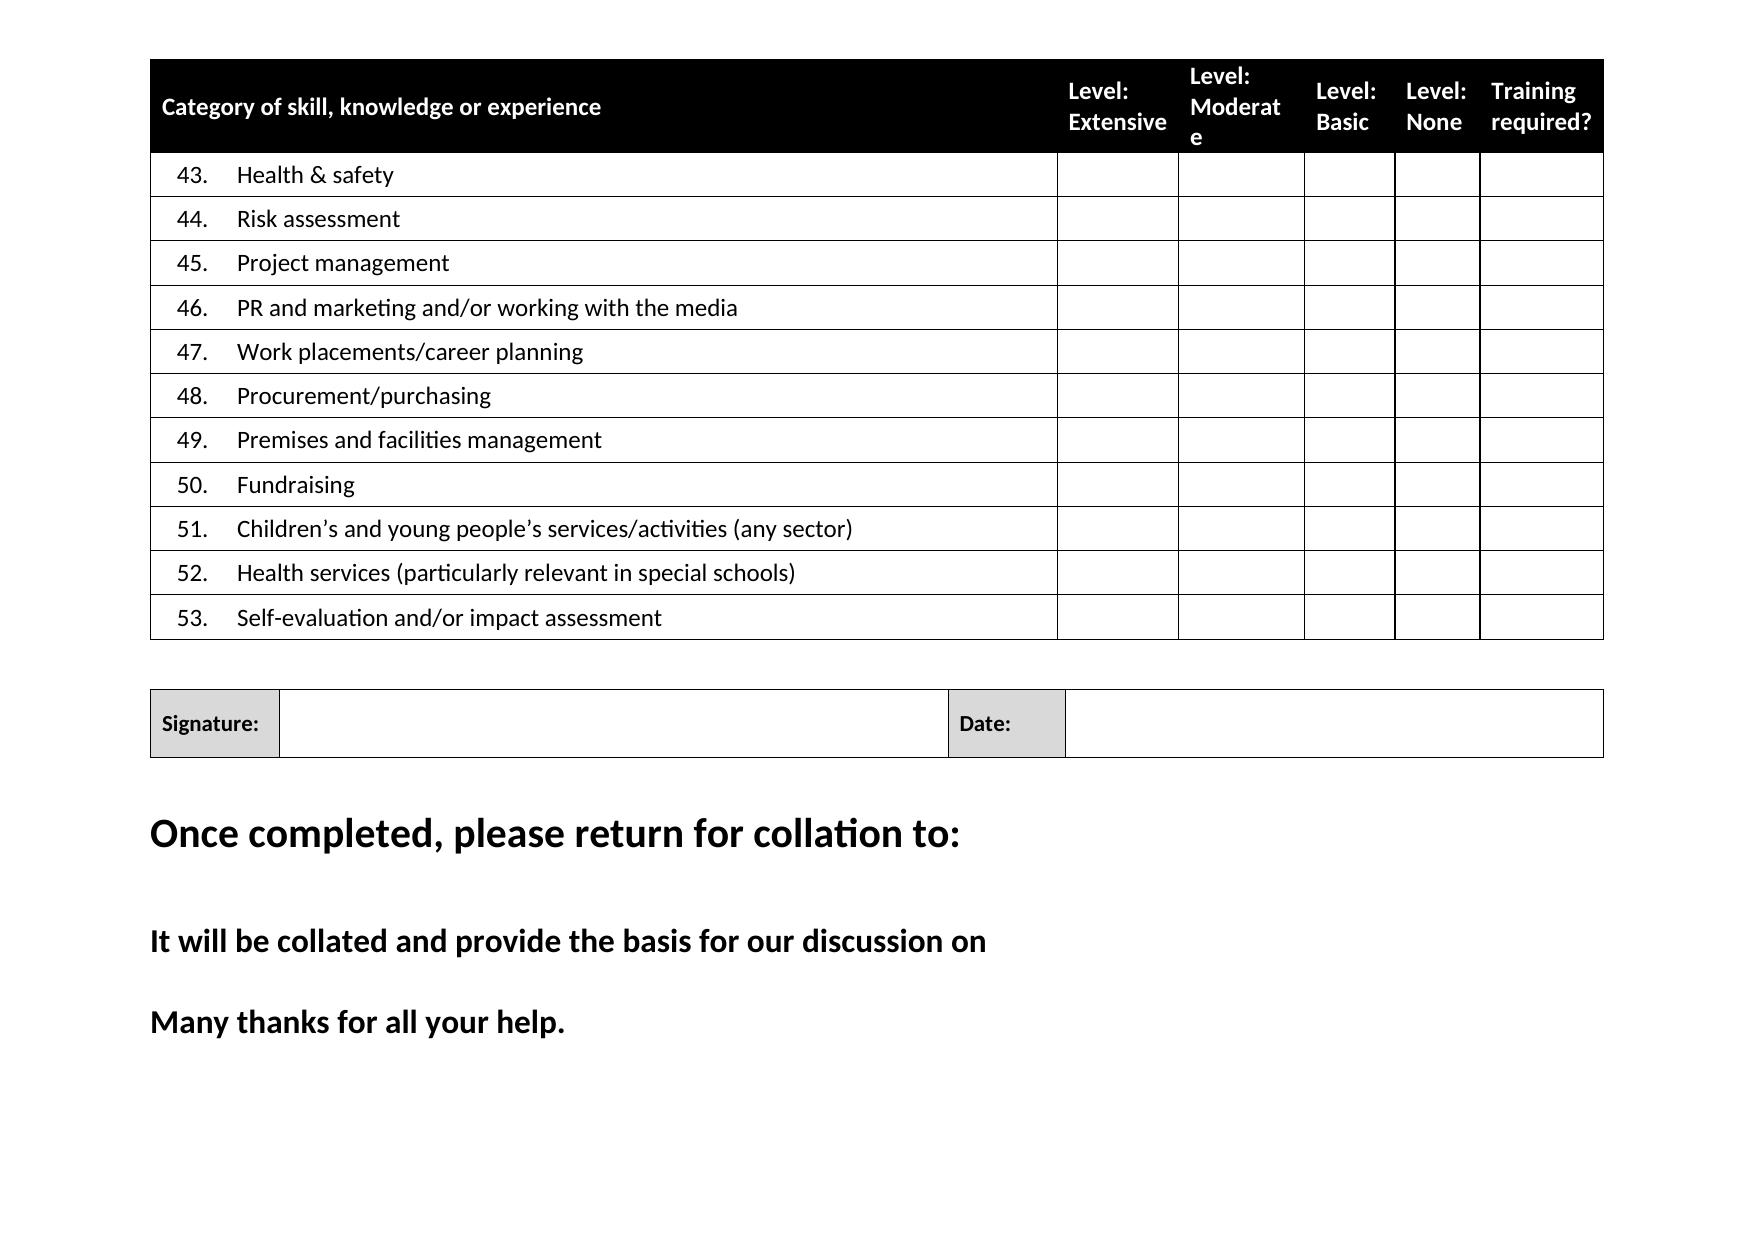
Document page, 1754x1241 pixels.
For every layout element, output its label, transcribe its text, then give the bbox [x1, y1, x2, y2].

table_cell [1396, 153, 1479, 196]
table_cell [1058, 595, 1178, 639]
table_cell [1058, 241, 1178, 284]
table_cell [1305, 374, 1394, 417]
table_cell [1305, 507, 1394, 550]
table_header Signature: [151, 690, 279, 757]
table_header Training required? [1481, 60, 1603, 152]
table_cell [1481, 241, 1603, 284]
table_cell [1058, 153, 1178, 196]
table_cell [1396, 551, 1479, 594]
table_cell Premises and facilities management [151, 418, 1057, 462]
table_cell Health & safety [151, 153, 1057, 196]
table_cell [1058, 418, 1178, 462]
table_cell [1305, 595, 1394, 639]
table_cell [1481, 286, 1603, 329]
table_cell Fundraising [151, 463, 1057, 506]
table_cell [1179, 153, 1304, 196]
table_cell [1396, 595, 1479, 639]
table_cell [1481, 330, 1603, 373]
table_cell [1179, 330, 1304, 373]
table_header [1066, 690, 1603, 757]
text Many thanks for all your help. [150, 1001, 1604, 1042]
table_cell [1179, 463, 1304, 506]
table_cell Health services (particularly relevant in special schools) [151, 551, 1057, 594]
table_cell Children’s and young people’s services/activities (any sector) [151, 507, 1057, 550]
table_header Level: None [1396, 60, 1479, 152]
table_cell [1179, 507, 1304, 550]
table_cell [1396, 418, 1479, 462]
table_cell [1305, 463, 1394, 506]
table_cell [1481, 551, 1603, 594]
table_cell [1481, 595, 1603, 639]
table_cell [1058, 507, 1178, 550]
table_cell [1305, 551, 1394, 594]
table_header Level: Basic [1305, 60, 1394, 152]
table_cell [1481, 463, 1603, 506]
table_cell [1481, 418, 1603, 462]
table_header Date: [949, 690, 1065, 757]
table_cell [1305, 197, 1394, 240]
table_cell [1481, 197, 1603, 240]
table_cell [1396, 374, 1479, 417]
table_cell [1305, 153, 1394, 196]
table_cell Work placements/career planning [151, 330, 1057, 373]
table_cell [1305, 241, 1394, 284]
table_cell [1481, 153, 1603, 196]
table_cell [1179, 197, 1304, 240]
table_cell PR and marketing and/or working with the media [151, 286, 1057, 329]
table_header [280, 690, 948, 757]
table_header Category of skill, knowledge or experience [151, 60, 1057, 152]
table_cell [1058, 286, 1178, 329]
table_cell [1179, 418, 1304, 462]
text Once completed, please return for collation to: [150, 807, 1604, 858]
table_header Level: Extensive [1058, 60, 1178, 152]
table_cell [1305, 286, 1394, 329]
table_cell Procurement/purchasing [151, 374, 1057, 417]
table_cell [1396, 197, 1479, 240]
table_cell [1179, 374, 1304, 417]
table_cell [1396, 507, 1479, 550]
table_cell Project management [151, 241, 1057, 284]
table_cell [1058, 330, 1178, 373]
table_header Level: Moderate [1179, 60, 1304, 152]
text It will be collated and provide the basis for our discussion on [150, 919, 1604, 960]
table_cell [1396, 330, 1479, 373]
table_cell [1396, 463, 1479, 506]
table_cell [1396, 241, 1479, 284]
table_cell [1396, 286, 1479, 329]
table_cell [1305, 330, 1394, 373]
table_cell [1179, 286, 1304, 329]
table_cell [1305, 418, 1394, 462]
table_cell [1058, 463, 1178, 506]
table_cell [1481, 507, 1603, 550]
table_cell [1179, 551, 1304, 594]
table_cell [1058, 374, 1178, 417]
table_cell Risk assessment [151, 197, 1057, 240]
table_cell [1179, 595, 1304, 639]
table_cell Self-evaluation and/or impact assessment [151, 595, 1057, 639]
table_cell [1058, 197, 1178, 240]
table_cell [1481, 374, 1603, 417]
table_cell [1179, 241, 1304, 284]
table_cell [1058, 551, 1178, 594]
